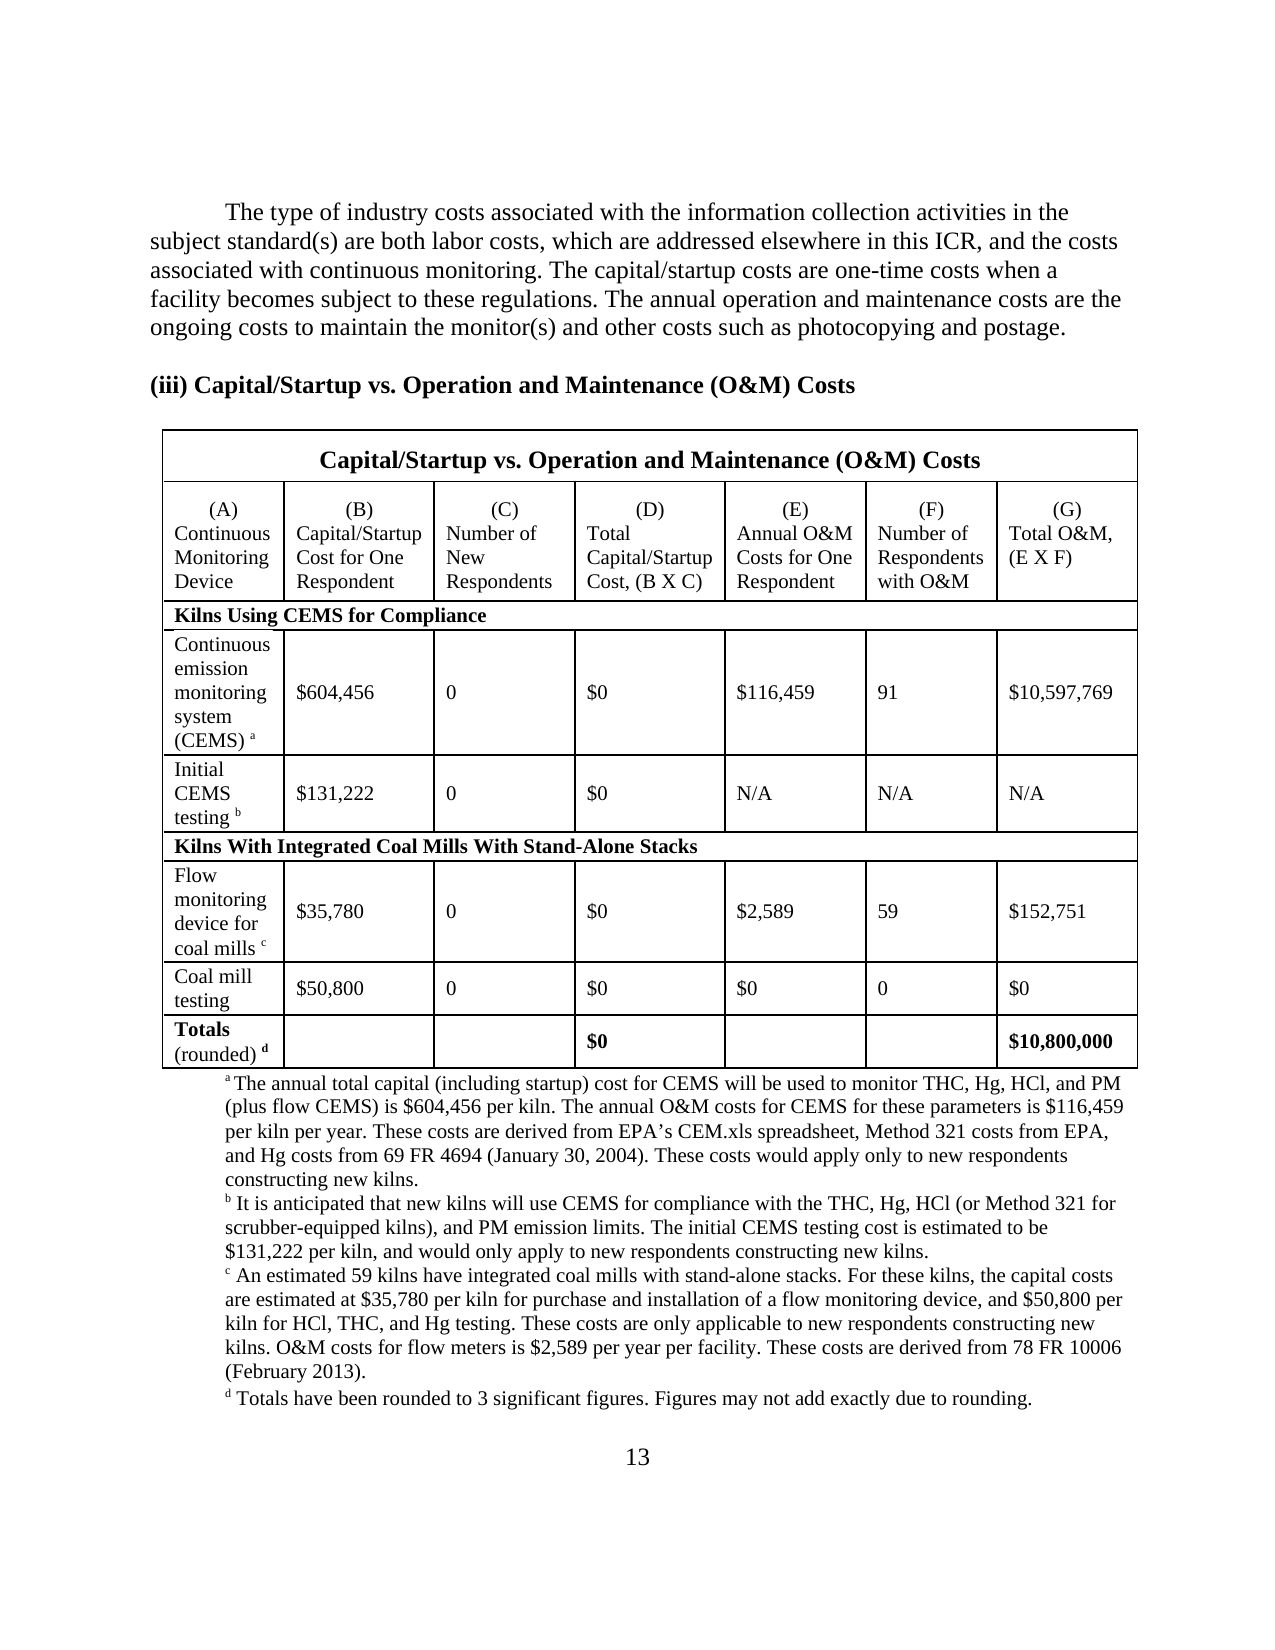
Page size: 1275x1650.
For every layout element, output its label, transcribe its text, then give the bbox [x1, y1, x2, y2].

table_cell $131,222 [285, 756, 433, 831]
text d Totals have been rounded to 3 significant figures. Figures may not add exactly due to rounding. [150, 1386, 1125, 1410]
table_cell (C) Number of New Respondents [435, 482, 574, 600]
table_cell (E) Annual O&M Costs for One Respondent [726, 482, 865, 600]
table_cell [867, 1016, 996, 1067]
text a The annual total capital (including startup) cost for CEMS will be used to monitor THC, Hg, HCl, and PM (plus flow CEMS) is $604,456 per kiln. The annual O&M costs for CEMS for these parameters is $116,459 per kiln per year. These costs are derived from EPA’s CEM.xls spreadsheet, Method 321 costs from EPA, and Hg costs from 69 FR 4694 (January 30, 2004). These costs would apply only to new respondents constructing new kilns. [225, 1071, 1125, 1189]
table_cell $50,800 [285, 963, 433, 1014]
table_cell (F) Number of Respondents with O&M [867, 482, 996, 600]
text The type of industry costs associated with the information collection activities in the subject standard(s) are both labor costs, which are addressed elsewhere in this ICR, and the costs associated with continuous monitoring. The capital/startup costs are one-time costs when a facility becomes subject to these regulations. The annual operation and maintenance costs are the ongoing costs to maintain the monitor(s) and other costs such as photocopying and postage. [150, 198, 1125, 341]
table_cell $0 [576, 631, 724, 754]
table_cell $2,589 [726, 862, 865, 961]
table_cell 91 [867, 631, 996, 754]
table_cell Totals (rounded) d [163, 1015, 283, 1067]
table_cell Kilns With Integrated Coal Mills With Stand-Alone Stacks [163, 832, 1137, 860]
table_cell $0 [576, 862, 724, 961]
table_cell 59 [867, 862, 996, 961]
table_cell N/A [867, 756, 996, 831]
table_cell Coal mill testing [163, 962, 283, 1014]
table_header Capital/Startup vs. Operation and Maintenance (O&M) Costs [163, 431, 1137, 481]
table_cell $0 [576, 1016, 724, 1067]
table_cell $10,597,769 [998, 631, 1137, 754]
table_cell 0 [435, 631, 574, 754]
table_cell Kilns Using CEMS for Compliance [163, 601, 1137, 629]
table_cell Initial CEMS testing b [163, 755, 283, 831]
table_cell (A) Continuous Monitoring Device [163, 482, 283, 600]
table_cell $0 [576, 756, 724, 831]
table_cell N/A [998, 756, 1137, 831]
table_cell $0 [576, 963, 724, 1014]
table_cell 0 [435, 862, 574, 961]
table_cell (B) Capital/Startup Cost for One Respondent [285, 482, 433, 600]
table_cell [726, 1016, 865, 1067]
text b It is anticipated that new kilns will use CEMS for compliance with the THC, Hg, HCl (or Method 321 for scrubber-equipped kilns), and PM emission limits. The initial CEMS testing cost is estimated to be $131,222 per kiln, and would only apply to new respondents constructing new kilns. [225, 1189, 1125, 1261]
table_cell Flow monitoring device for coal mills c [163, 861, 283, 961]
text (iii) Capital/Startup vs. Operation and Maintenance (O&M) Costs [150, 370, 1125, 399]
table_cell (D) Total Capital/Startup Cost, (B X C) [576, 482, 724, 600]
table_cell $604,456 [285, 631, 433, 754]
table_cell [285, 1016, 433, 1067]
table_cell 0 [435, 756, 574, 831]
table_cell $116,459 [726, 631, 865, 754]
text c An estimated 59 kilns have integrated coal mills with stand-alone stacks. For these kilns, the capital costs are estimated at $35,780 per kiln for purchase and installation of a flow monitoring device, and $50,800 per kiln for HCl, THC, and Hg testing. These costs are only applicable to new respondents constructing new kilns. O&M costs for flow meters is $2,589 per year per facility. These costs are derived from 78 FR 10006 (February 2013). [225, 1261, 1125, 1383]
table_cell $152,751 [998, 862, 1137, 961]
table_cell $0 [998, 963, 1137, 1014]
table_cell (G) Total O&M, (E X F) [998, 482, 1137, 600]
table_cell $35,780 [285, 862, 433, 961]
table_cell $10,800,000 [998, 1016, 1137, 1067]
table_cell Continuous emission monitoring system (CEMS) a [163, 630, 283, 754]
table_cell N/A [726, 756, 865, 831]
table_cell $0 [726, 963, 865, 1014]
table_cell 0 [867, 963, 996, 1014]
table_cell [435, 1016, 574, 1067]
table_cell 0 [435, 963, 574, 1014]
